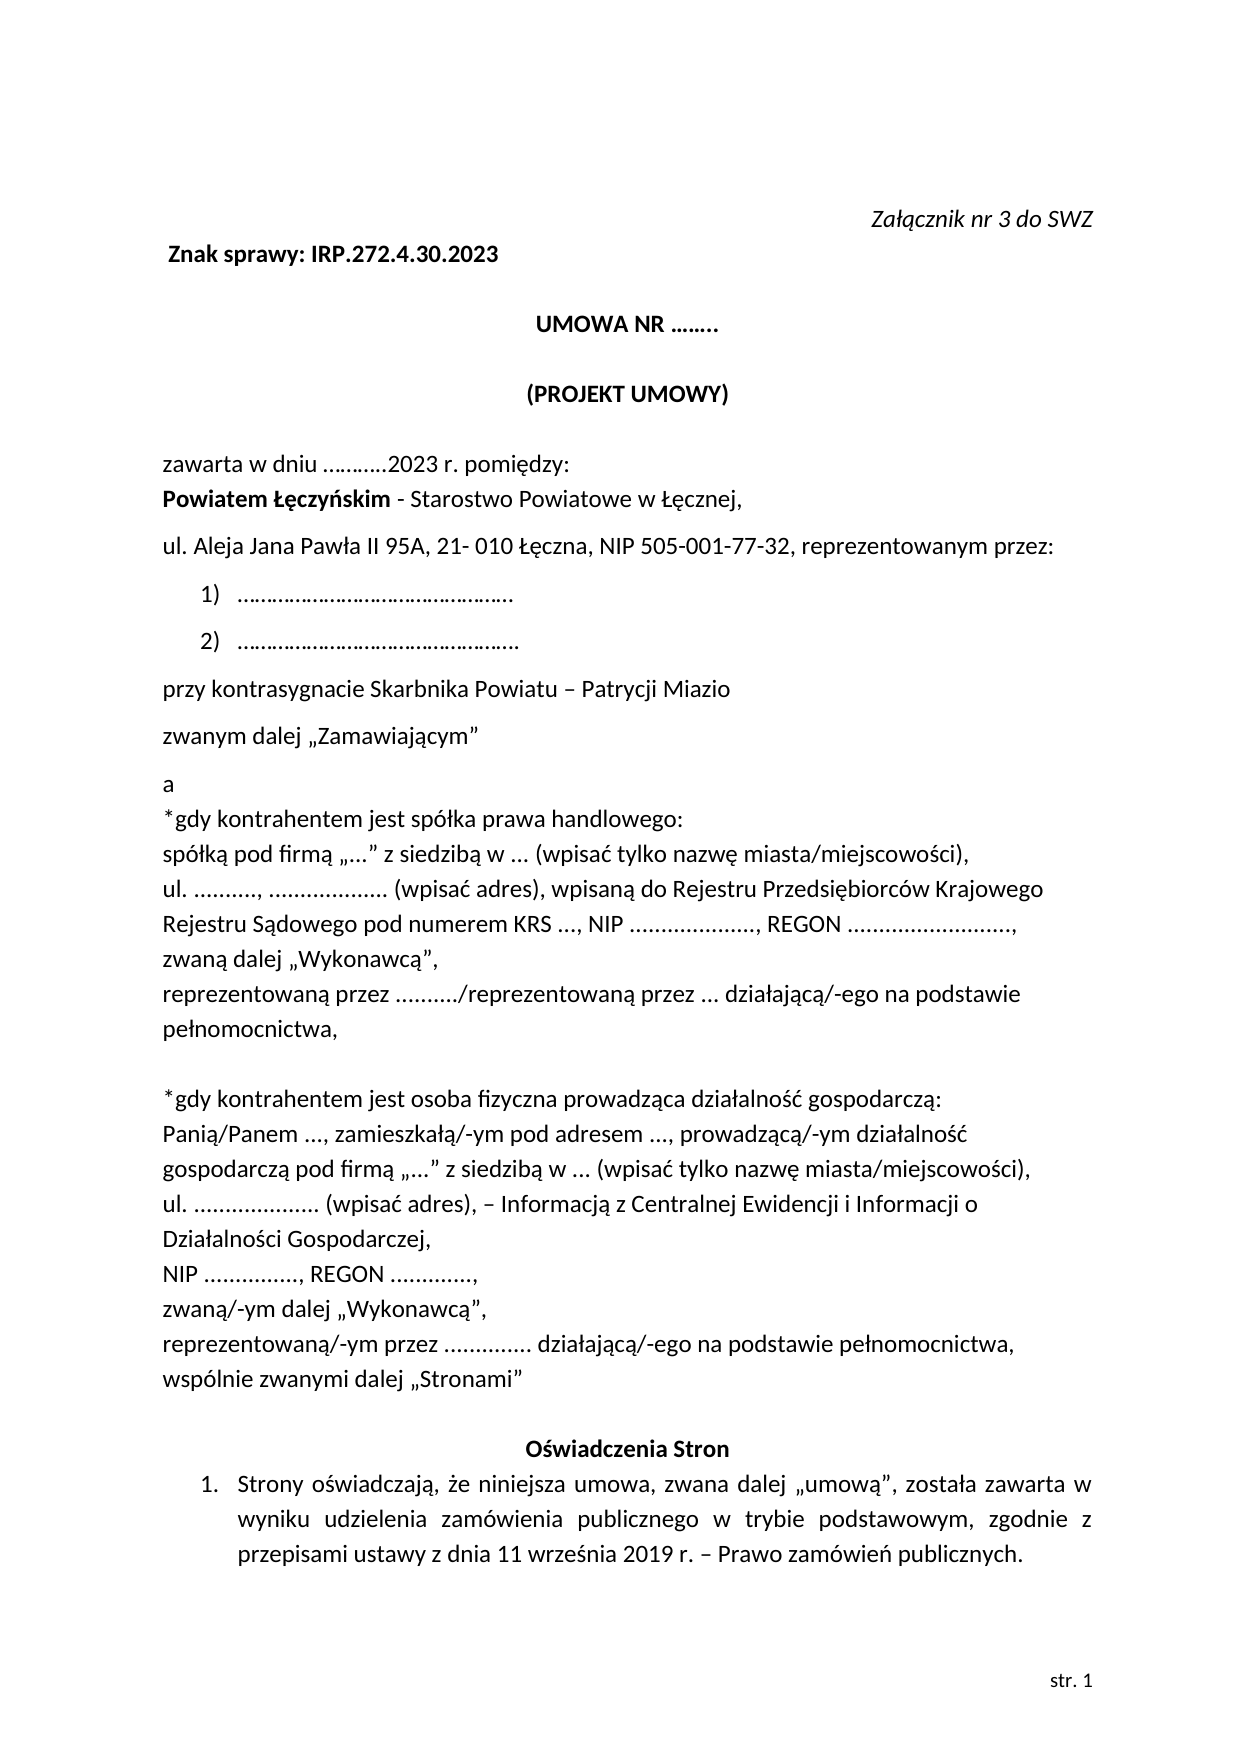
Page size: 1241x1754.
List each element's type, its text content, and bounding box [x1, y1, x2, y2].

text a [162, 768, 1092, 798]
text zawarta w dniu ………..2023 r. pomiędzy: [162, 448, 1092, 478]
list Strony oświadczają, że niniejsza umowa, zwana dalej „umową”, została zawarta w wyniku udzielenia zamówienia publicznego w trybie podstawowym, zgodnie z przepisami ustawy z dnia 11 września 2019 r. – Prawo zamówień publicznych. [200, 1468, 1092, 1568]
text zwaną dalej „Wykonawcą”, [162, 943, 1092, 973]
title …………………………………………. [200, 625, 1092, 656]
text spółką pod firmą „...” z siedzibą w ... (wpisać tylko nazwę miasta/miejscowości), ul. .........., ................... (wpisać adres), wpisaną do Rejestru Przedsiębiorców Krajowego Rejestru Sądowego pod numerem KRS ..., NIP ...................., REGON .........................., [162, 838, 1092, 938]
text reprezentowaną przez ........../reprezentowaną przez ... działającą/-ego na podstawie pełnomocnictwa, [162, 978, 1092, 1043]
title przy kontrasygnacie Skarbnika Powiatu – Patrycji Miazio [162, 673, 1092, 703]
text Umowa nr …….. [162, 308, 1092, 338]
title ………………………………………… [200, 578, 1092, 608]
title zwanym dalej „Zamawiającym” [162, 720, 1092, 751]
title Powiatem Łęczyńskim - Starostwo Powiatowe w Łęcznej, [162, 483, 1092, 513]
text Załącznik nr 3 do SWZ [162, 203, 1092, 233]
text zwaną/-ym dalej „Wykonawcą”, [162, 1293, 1092, 1323]
text *gdy kontrahentem jest osoba fizyczna prowadząca działalność gospodarczą: [162, 1083, 1092, 1113]
text Oświadczenia Stron [162, 1433, 1092, 1463]
title ul. Aleja Jana Pawła II 95A, 21- 010 Łęczna, NIP 505-001-77-32, reprezentowanym przez: [162, 530, 1092, 561]
text NIP ..............., REGON ............., [162, 1258, 1092, 1288]
text *gdy kontrahentem jest spółka prawa handlowego: [162, 803, 1092, 833]
text (projekt umowy) [162, 378, 1092, 408]
text wspólnie zwanymi dalej „Stronami” [162, 1363, 1092, 1393]
text Panią/Panem ..., zamieszkałą/-ym pod adresem ..., prowadzącą/-ym działalność gospodarczą pod firmą „...” z siedzibą w ... (wpisać tylko nazwę miasta/miejscowości), ul. .................... (wpisać adres), – Informacją z Centralnej Ewidencji i Informacji o Działalności Gospodarczej, [162, 1118, 1092, 1253]
text Znak sprawy: IRP.272.4.30.2023 [162, 238, 1092, 268]
text reprezentowaną/-ym przez .............. działającą/-ego na podstawie pełnomocnictwa, [162, 1328, 1092, 1358]
